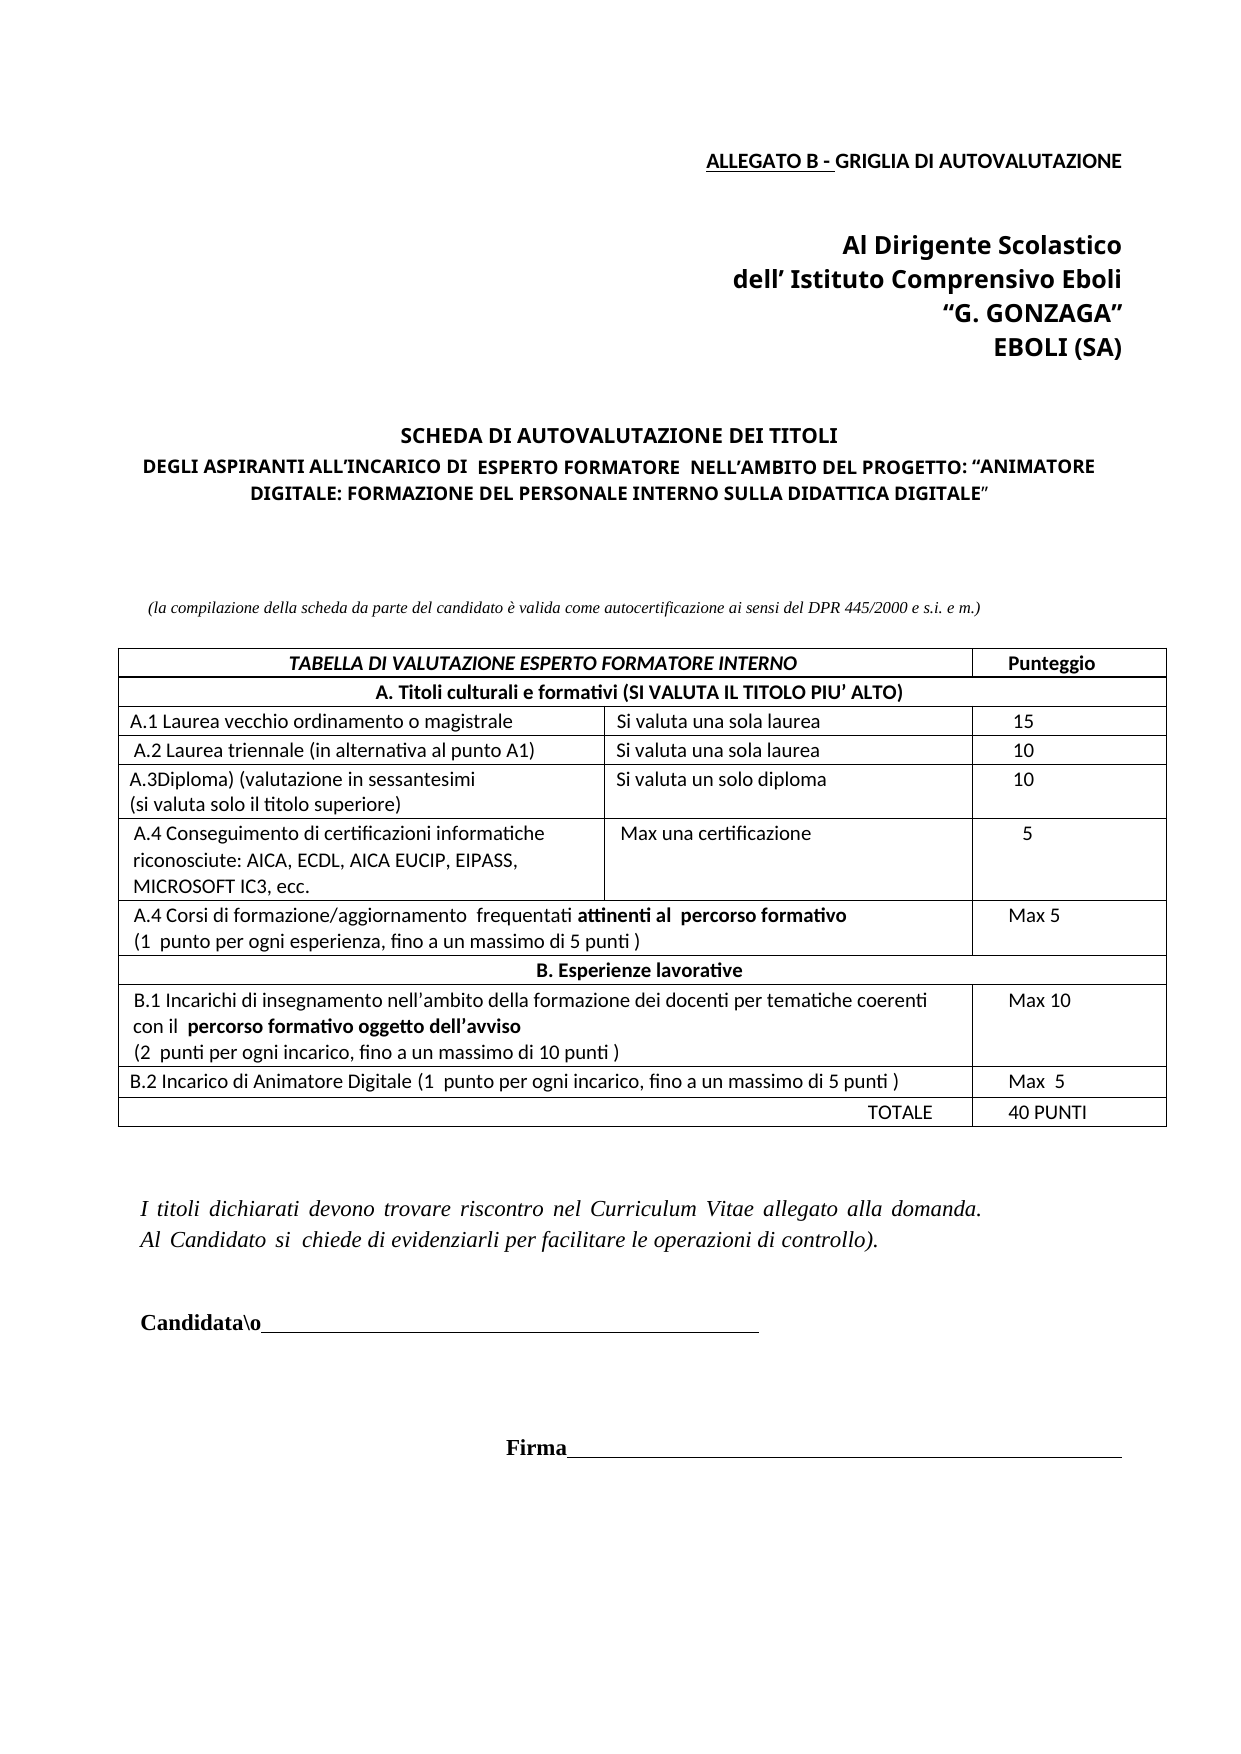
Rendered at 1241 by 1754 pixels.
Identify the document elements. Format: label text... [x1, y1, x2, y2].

table_cell TOTALE [119, 1098, 972, 1126]
table_cell B.1 Incarichi di insegnamento nell’ambito della formazione dei docenti per tematiche coerenti con il percorso formativo oggetto dell’avviso (2 punti per ogni incarico, fino a un massimo di 10 punti ) [119, 985, 972, 1066]
text I titoli dichiarati devono trovare riscontro nel Curriculum Vitae allegato alla domanda. [140, 1195, 1122, 1222]
table_cell Max 10 [973, 985, 1166, 1066]
table_cell 5 [973, 819, 1166, 899]
table_cell 15 [973, 707, 1166, 734]
text Al Dirigente Scolastico [118, 228, 1122, 262]
table_cell A. Titoli culturali e formativi (SI VALUTA IL TITOLO PIU’ ALTO) [119, 678, 1166, 706]
table_cell Max 5 [973, 1067, 1166, 1097]
text “G. GONZAGA” [118, 296, 1122, 330]
table_header Punteggio [973, 649, 1166, 676]
table_cell Si valuta una sola laurea [605, 707, 972, 734]
table_cell Max 5 [973, 901, 1166, 955]
table_cell Max una certificazione [605, 819, 972, 899]
table_cell Si valuta una sola laurea [605, 736, 972, 764]
table_cell B.2 Incarico di Animatore Digitale (1 punto per ogni incarico, fino a un massimo di 5 punti ) [119, 1067, 972, 1097]
table_cell 10 [973, 736, 1166, 764]
text Candidata\o [140, 1309, 1122, 1335]
table_cell A.4 Corsi di formazione/aggiornamento frequentati attinenti al percorso formativo (1 punto per ogni esperienza, fino a un massimo di 5 punti ) [119, 901, 972, 955]
table_cell A.1 Laurea vecchio ordinamento o magistrale [119, 707, 604, 734]
text EBOLI (SA) [118, 330, 1122, 364]
table_cell Si valuta un solo diploma [605, 765, 972, 818]
text Firma [140, 1434, 1122, 1460]
table_cell A.3Diploma) (valutazione in sessantesimi (si valuta solo il titolo superiore) [119, 765, 604, 818]
text (la compilazione della scheda da parte del candidato è valida come autocertificazione ai sensi del DPR 445/2000 e s.i. e m.) [118, 597, 1010, 617]
table_cell 10 [973, 765, 1166, 818]
table_cell B. Esperienze lavorative [119, 956, 1166, 984]
table_cell 40 PUNTI [973, 1098, 1166, 1126]
text dell’ Istituto Comprensivo Eboli [118, 262, 1122, 296]
table_cell A.2 Laurea triennale (in alternativa al punto A1) [119, 736, 604, 764]
text ALLEGATO B - GRIGLIA DI AUTOVALUTAZIONE [118, 148, 1122, 174]
table_header TABELLA DI VALUTAZIONE ESPERTO FORMATORE INTERNO [119, 649, 972, 676]
text SCHEDA DI AUTOVALUTAZIONE DEI TITOLI [138, 421, 1099, 449]
text Al Candidato si chiede di evidenziarli per facilitare le operazioni di controllo). [140, 1226, 1122, 1252]
table_cell A.4 Conseguimento di certificazioni informatiche riconosciute: AICA, ECDL, AICA EUCIP, EIPASS, MICROSOFT IC3, ecc. [119, 819, 604, 899]
text DEGLI ASPIRANTI ALL’INCARICO DI ESPERTO FORMATORE NELL’AMBITO DEL PROGETTO: “ANIMATORE DIGITALE: FORMAZIONE DEL PERSONALE INTERNO SULLA DIDATTICA DIGITALE” [138, 453, 1099, 506]
